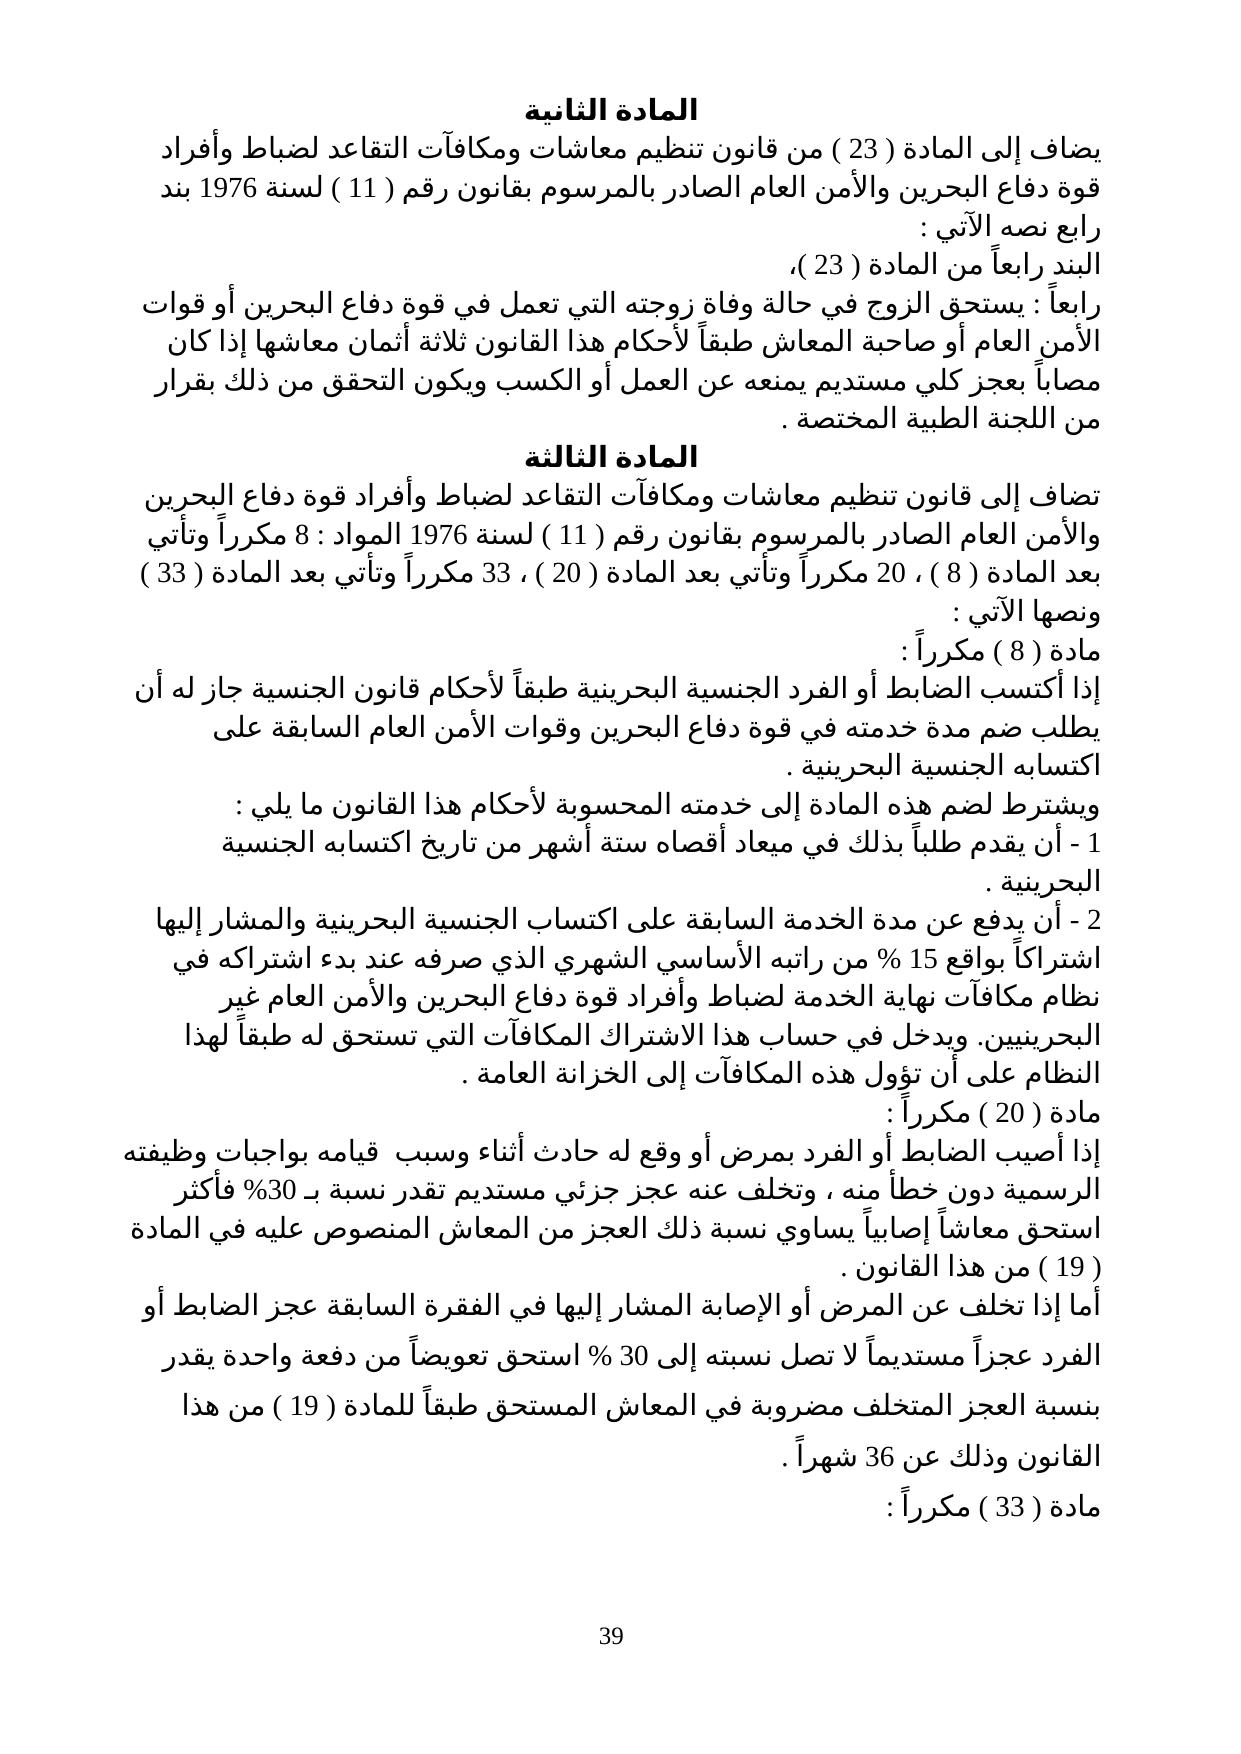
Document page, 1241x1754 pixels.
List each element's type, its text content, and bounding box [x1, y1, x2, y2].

text البند رابعاً من المادة ( 23 )، [121, 247, 1102, 281]
subtitle المادة الثالثة [121, 440, 1102, 473]
text يضاف إلى المادة ( 23 ) من قانون تنظيم معاشات ومكافآت التقاعد لضباط وأفراد قوة دفاع البحرين والأمن العام الصادر بالمرسوم بقانون رقم ( 11 ) لسنة 1976 بند رابع نصه الآتي : [121, 132, 1102, 242]
text 2 - أن يدفع عن مدة الخدمة السابقة على اكتساب الجنسية البحرينية والمشار إليها اشتراكاً بواقع 15 % من راتبه الأساسي الشهري الذي صرفه عند بدء اشتراكه في نظام مكافآت نهاية الخدمة لضباط وأفراد قوة دفاع البحرين والأمن العام غير البحرينيين. ويدخل في حساب هذا الاشتراك المكافآت التي تستحق له طبقاً لهذا النظام على أن تؤول هذه المكافآت إلى الخزانة العامة . [121, 902, 1102, 1090]
text إذا أكتسب الضابط أو الفرد الجنسية البحرينية طبقاً لأحكام قانون الجنسية جاز له أن يطلب ضم مدة خدمته في قوة دفاع البحرين وقوات الأمن العام السابقة على اكتسابه الجنسية البحرينية . [121, 671, 1102, 782]
text ويشترط لضم هذه المادة إلى خدمته المحسوبة لأحكام هذا القانون ما يلي : [121, 787, 1102, 820]
text مادة ( 8 ) مكرراً : [121, 633, 1102, 666]
text مادة ( 20 ) مكرراً : [121, 1095, 1102, 1129]
text أما إذا تخلف عن المرض أو الإصابة المشار إليها في الفقرة السابقة عجز الضابط أو الفرد عجزاً مستديماً لا تصل نسبته إلى 30 % استحق تعويضاً من دفعة واحدة يقدر بنسبة العجز المتخلف مضروبة في المعاش المستحق طبقاً للمادة ( 19 ) من هذا القانون وذلك عن 36 شهراً . [121, 1288, 1102, 1472]
text تضاف إلى قانون تنظيم معاشات ومكافآت التقاعد لضباط وأفراد قوة دفاع البحرين والأمن العام الصادر بالمرسوم بقانون رقم ( 11 ) لسنة 1976 المواد : 8 مكرراً وتأتي بعد المادة ( 8 ) ، 20 مكرراً وتأتي بعد المادة ( 20 ) ، 33 مكرراً وتأتي بعد المادة ( 33 ) ونصها الآتي : [121, 478, 1102, 628]
text 1 - أن يقدم طلباً بذلك في ميعاد أقصاه ستة أشهر من تاريخ اكتسابه الجنسية البحرينية . [121, 825, 1102, 897]
text إذا أصيب الضابط أو الفرد بمرض أو وقع له حادث أثناء وسبب قيامه بواجبات وظيفته الرسمية دون خطأ منه ، وتخلف عنه عجز جزئي مستديم تقدر نسبة بـ 30% فأكثر استحق معاشاً إصابياً يساوي نسبة ذلك العجز من المعاش المنصوص عليه في المادة ( 19 ) من هذا القانون . [121, 1134, 1102, 1283]
text مادة ( 33 ) مكرراً : [121, 1489, 1102, 1523]
text رابعاً : يستحق الزوج في حالة وفاة زوجته التي تعمل في قوة دفاع البحرين أو قوات الأمن العام أو صاحبة المعاش طبقاً لأحكام هذا القانون ثلاثة أثمان معاشها إذا كان مصاباً بعجز كلي مستديم يمنعه عن العمل أو الكسب ويكون التحقق من ذلك بقرار من اللجنة الطبية المختصة . [121, 286, 1102, 435]
subtitle المادة الثانية [121, 93, 1102, 127]
